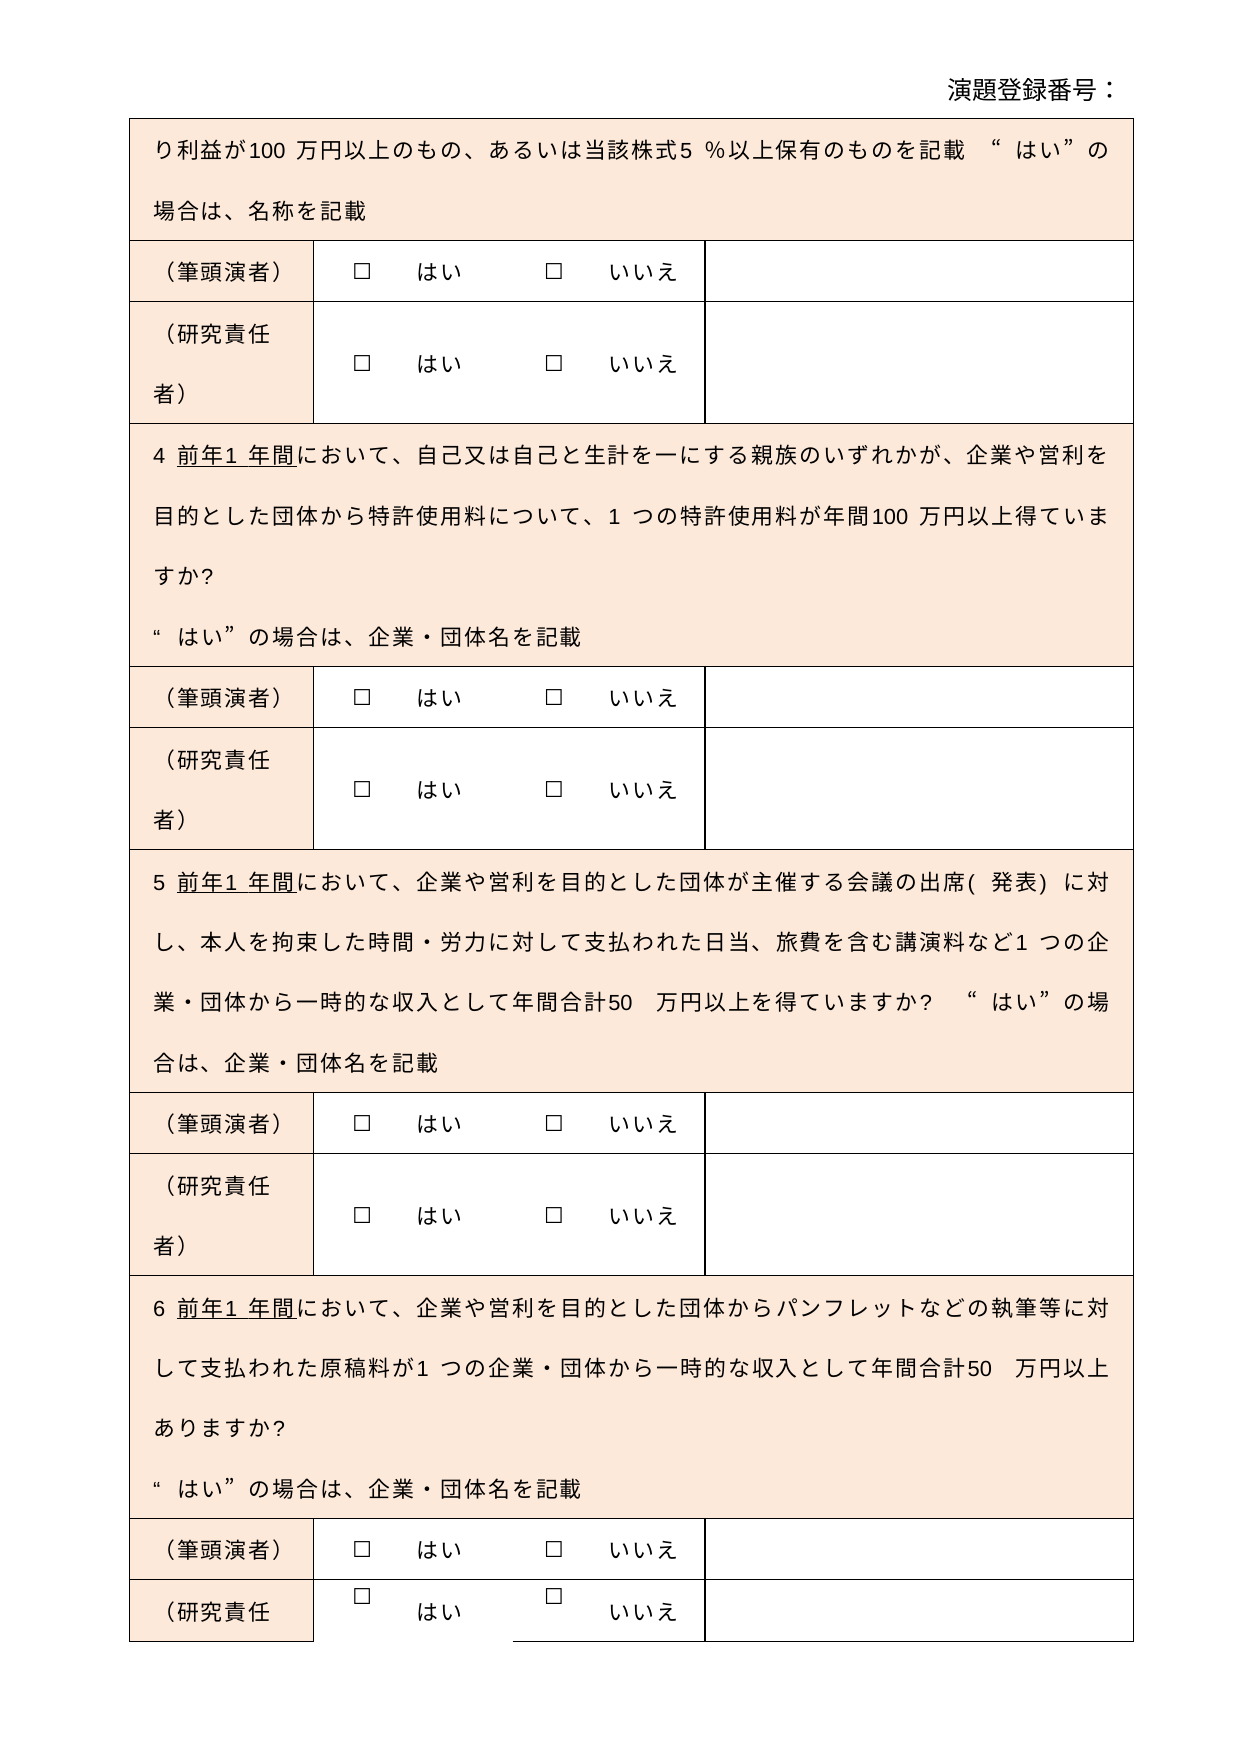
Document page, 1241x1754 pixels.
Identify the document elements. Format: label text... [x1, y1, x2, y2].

table_cell はい [395, 1580, 513, 1641]
table_cell （研究責任者） [130, 1580, 313, 1641]
table_cell [706, 728, 1133, 849]
table_cell （筆頭演者） [130, 1519, 313, 1579]
table_cell はい [395, 667, 513, 727]
table_cell [706, 1154, 1133, 1275]
table_cell （研究責任者） [130, 728, 313, 849]
table_cell いいえ [587, 302, 704, 423]
table_cell 4 前年1年間において、自己又は自己と生計を一にする親族のいずれかが、企業や営利を目的とした団体から特許使用料について、1つの特許使用料が年間100万円以上得ていますか? “はい”の場合は、企業・団体名を記載 [130, 424, 1133, 666]
table_cell いいえ [587, 667, 704, 727]
table_cell はい [395, 1519, 513, 1579]
table_cell [706, 241, 1133, 301]
table_cell [706, 1093, 1133, 1153]
table_cell （筆頭演者） [130, 1093, 313, 1153]
table_cell いいえ [587, 1093, 704, 1153]
table_cell （筆頭演者） [130, 241, 313, 301]
table_cell いいえ [587, 1154, 704, 1275]
table_cell はい [395, 1154, 513, 1275]
table_cell [706, 1580, 1133, 1641]
table_cell （研究責任者） [130, 302, 313, 423]
table_cell はい [395, 728, 513, 849]
table_cell [706, 302, 1133, 423]
table_cell はい [395, 302, 513, 423]
table_cell （筆頭演者） [130, 667, 313, 727]
table_cell （研究責任者） [130, 1154, 313, 1275]
table_cell はい [395, 241, 513, 301]
table_cell 5 前年1年間において、企業や営利を目的とした団体が主催する会議の出席(発表)に対し、本人を拘束した時間・労力に対して支払われた日当、旅費を含む講演料など1つの企業・団体から一時的な収入として年間合計50万円以上を得ていますか? “はい”の場合は、企業・団体名を記載 [130, 850, 1133, 1092]
table_cell [706, 667, 1133, 727]
table_cell いいえ [587, 728, 704, 849]
table_cell 6 前年1年間において、企業や営利を目的とした団体からパンフレットなどの執筆等に対して支払われた原稿料が1つの企業・団体から一時的な収入として年間合計50万円以上ありますか? “はい”の場合は、企業・団体名を記載 [130, 1276, 1133, 1518]
table_cell いいえ [587, 1580, 704, 1641]
table_cell [706, 1519, 1133, 1579]
table_cell いいえ [587, 241, 704, 301]
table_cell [130, 119, 1133, 240]
table_cell はい [395, 1093, 513, 1153]
table_cell いいえ [587, 1519, 704, 1579]
